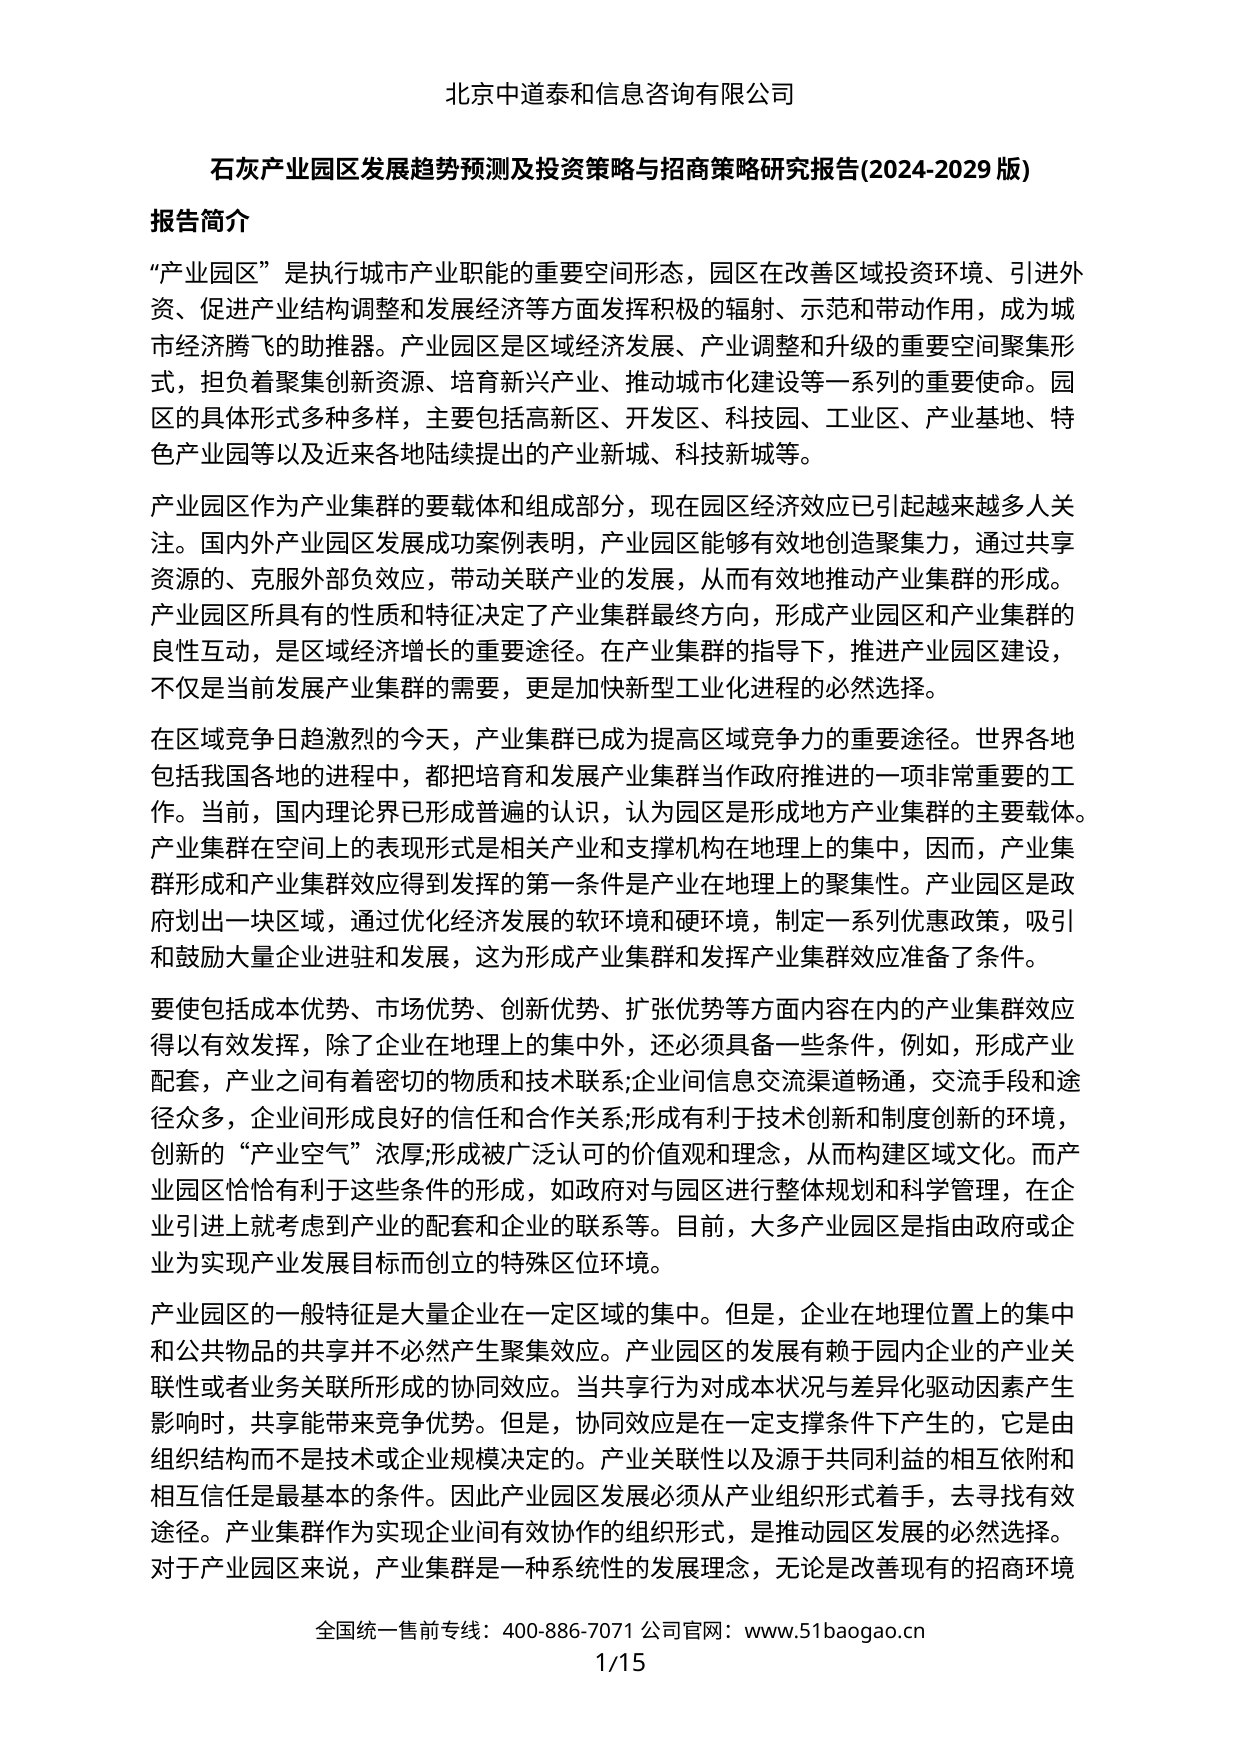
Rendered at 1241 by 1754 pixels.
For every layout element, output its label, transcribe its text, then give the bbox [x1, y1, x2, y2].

text 要使包括成本优势、市场优势、创新优势、扩张优势等方面内容在内的产业集群效应得以有效发挥，除了企业在地理上的集中外，还必须具备一些条件，例如，形成产业配套，产业之间有着密切的物质和技术联系;企业间信息交流渠道畅通，交流手段和途径众多，企业间形成良好的信任和合作关系;形成有利于技术创新和制度创新的环境，创新的“产业空气”浓厚;形成被广泛认可的价值观和理念，从而构建区域文化。而产业园区恰恰有利于这些条件的形成，如政府对与园区进行整体规划和科学管理，在企业引进上就考虑到产业的配套和企业的联系等。目前，大多产业园区是指由政府或企业为实现产业发展目标而创立的特殊区位环境。 [150, 989, 1090, 1279]
text “产业园区”是执行城市产业职能的重要空间形态，园区在改善区域投资环境、引进外资、促进产业结构调整和发展经济等方面发挥积极的辐射、示范和带动作用，成为城市经济腾飞的助推器。产业园区是区域经济发展、产业调整和升级的重要空间聚集形式，担负着聚集创新资源、培育新兴产业、推动城市化建设等一系列的重要使命。园区的具体形式多种多样，主要包括高新区、开发区、科技园、工业区、产业基地、特色产业园等以及近来各地陆续提出的产业新城、科技新城等。 [150, 254, 1090, 471]
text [150, 1295, 1090, 1585]
text 产业园区作为产业集群的要载体和组成部分，现在园区经济效应已引起越来越多人关注。国内外产业园区发展成功案例表明，产业园区能够有效地创造聚集力，通过共享资源的、克服外部负效应，带动关联产业的发展，从而有效地推动产业集群的形成。产业园区所具有的性质和特征决定了产业集群最终方向，形成产业园区和产业集群的良性互动，是区域经济增长的重要途径。在产业集群的指导下，推进产业园区建设，不仅是当前发展产业集群的需要，更是加快新型工业化进程的必然选择。 [150, 487, 1090, 704]
text 报告简介 [150, 202, 1090, 238]
text 石灰产业园区发展趋势预测及投资策略与招商策略研究报告(2024-2029版) [150, 150, 1090, 186]
text 在区域竞争日趋激烈的今天，产业集群已成为提高区域竞争力的重要途径。世界各地包括我国各地的进程中，都把培育和发展产业集群当作政府推进的一项非常重要的工作。当前，国内理论界已形成普遍的认识，认为园区是形成地方产业集群的主要载体。产业集群在空间上的表现形式是相关产业和支撑机构在地理上的集中，因而，产业集群形成和产业集群效应得到发挥的第一条件是产业在地理上的聚集性。产业园区是政府划出一块区域，通过优化经济发展的软环境和硬环境，制定一系列优惠政策，吸引和鼓励大量企业进驻和发展，这为形成产业集群和发挥产业集群效应准备了条件。 [150, 720, 1090, 974]
